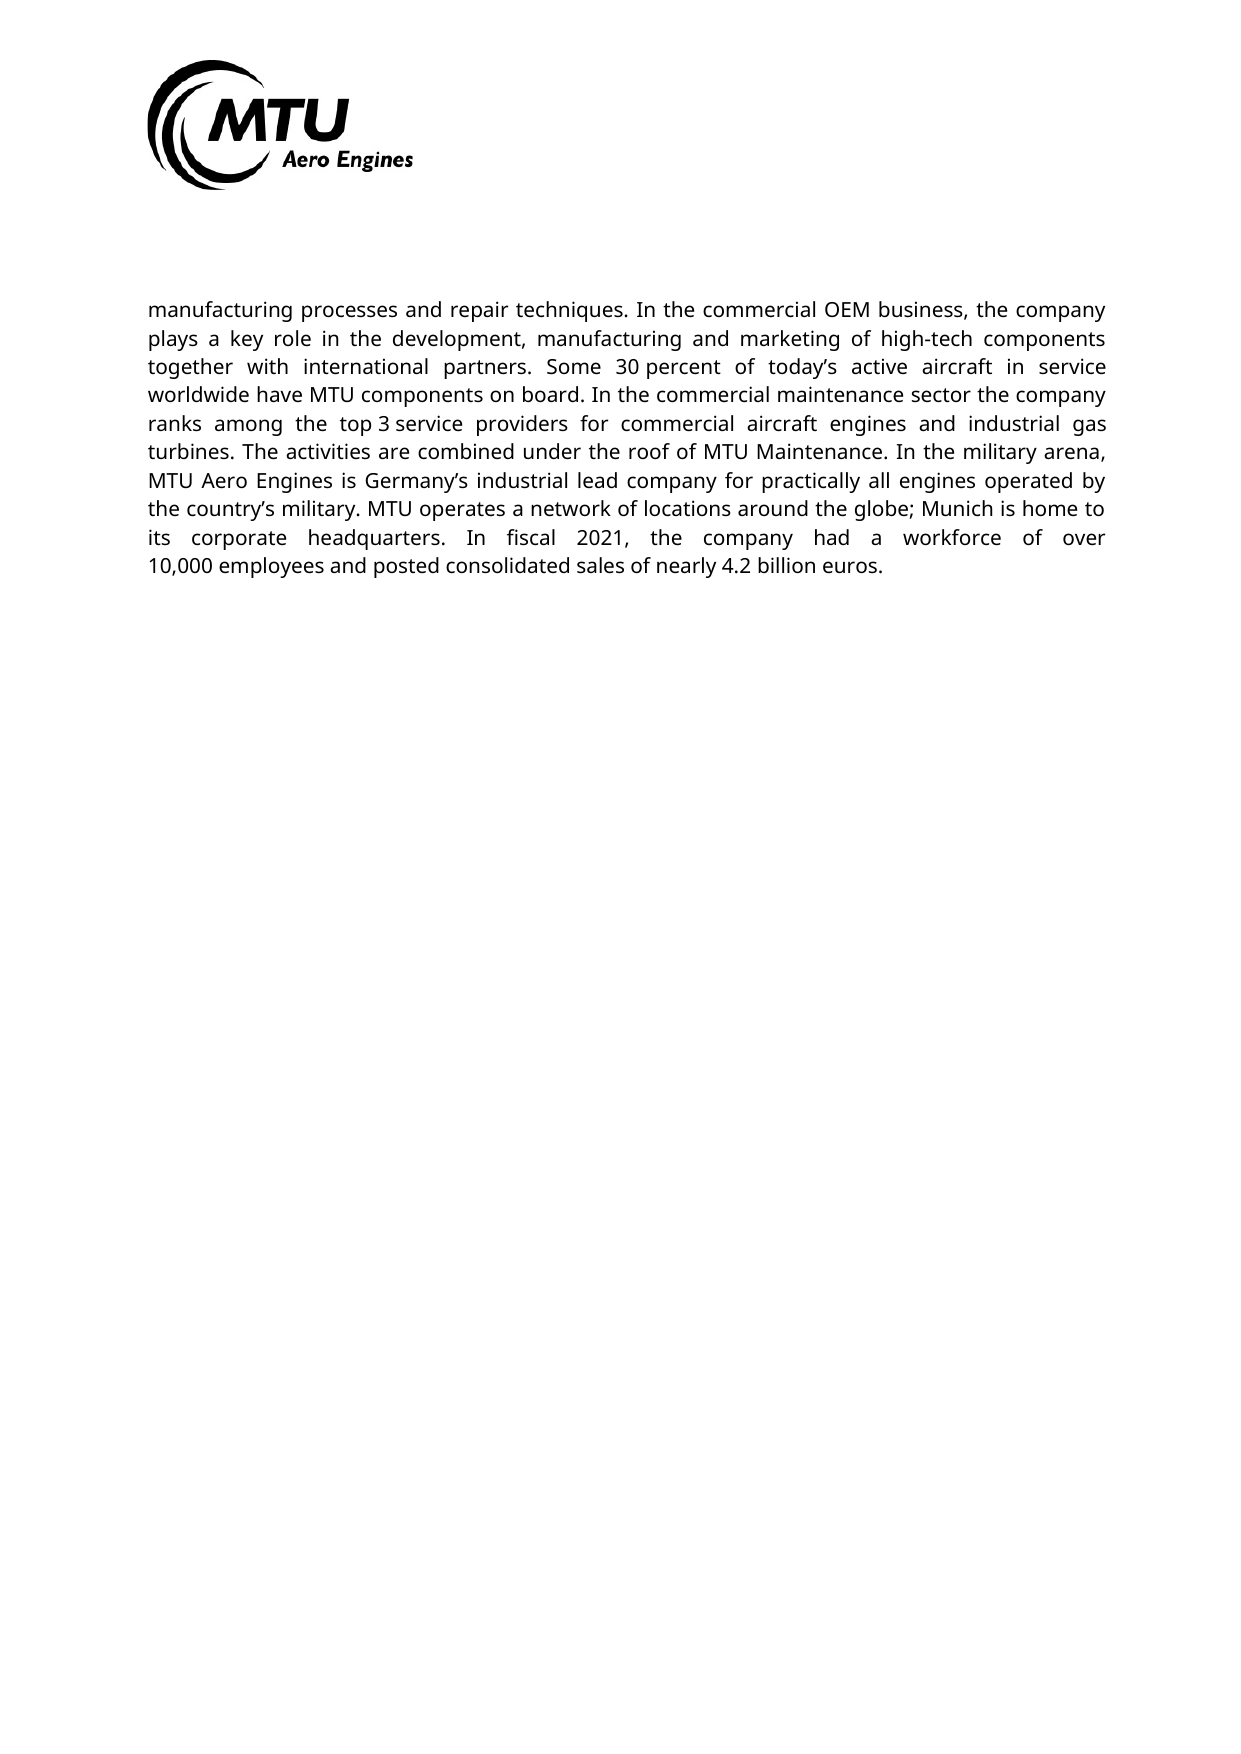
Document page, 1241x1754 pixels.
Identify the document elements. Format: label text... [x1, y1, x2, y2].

picture [147, 60, 413, 190]
